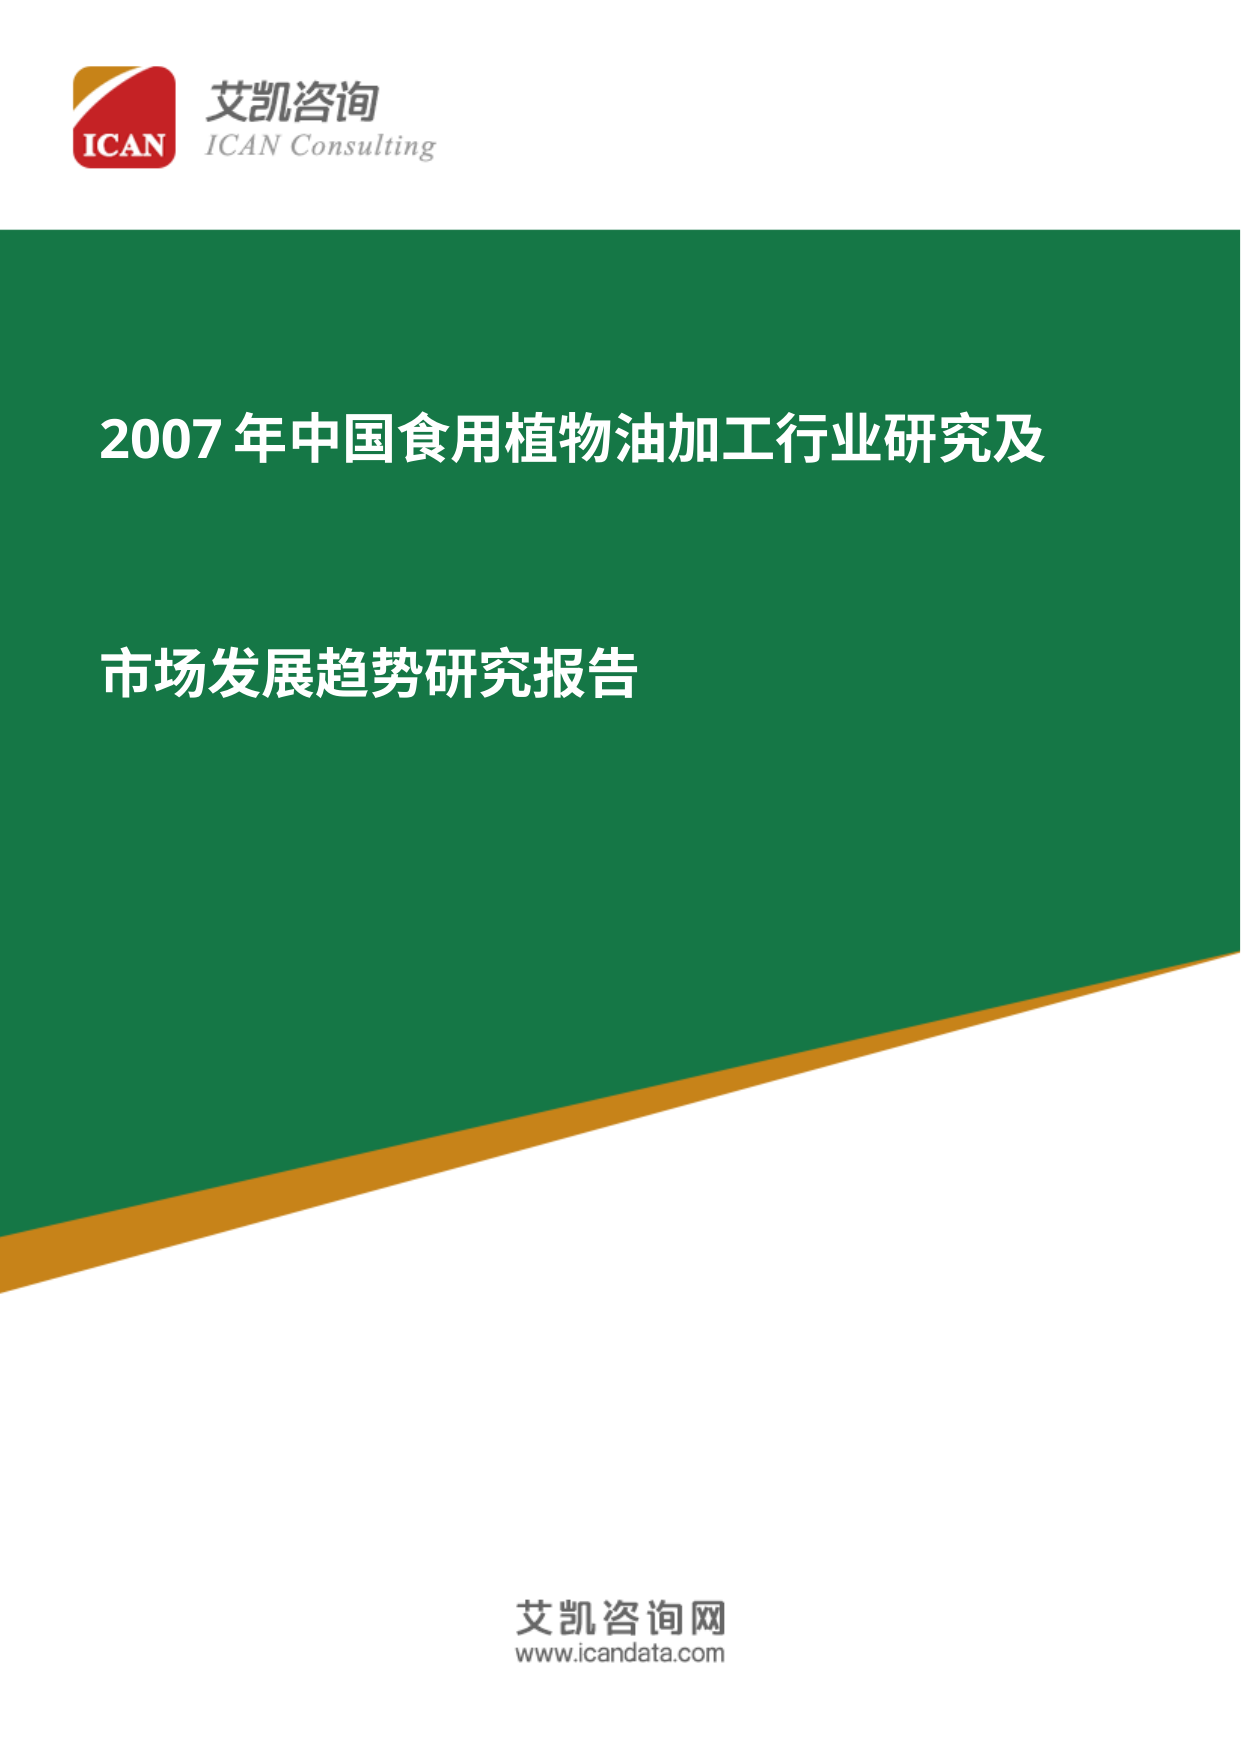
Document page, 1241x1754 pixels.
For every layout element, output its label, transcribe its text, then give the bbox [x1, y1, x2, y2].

subtitle 2007年中国食用植物油加工行业研究及市场发展趋势研究报告 [99, 386, 1053, 718]
picture [0, 5, 1241, 1754]
